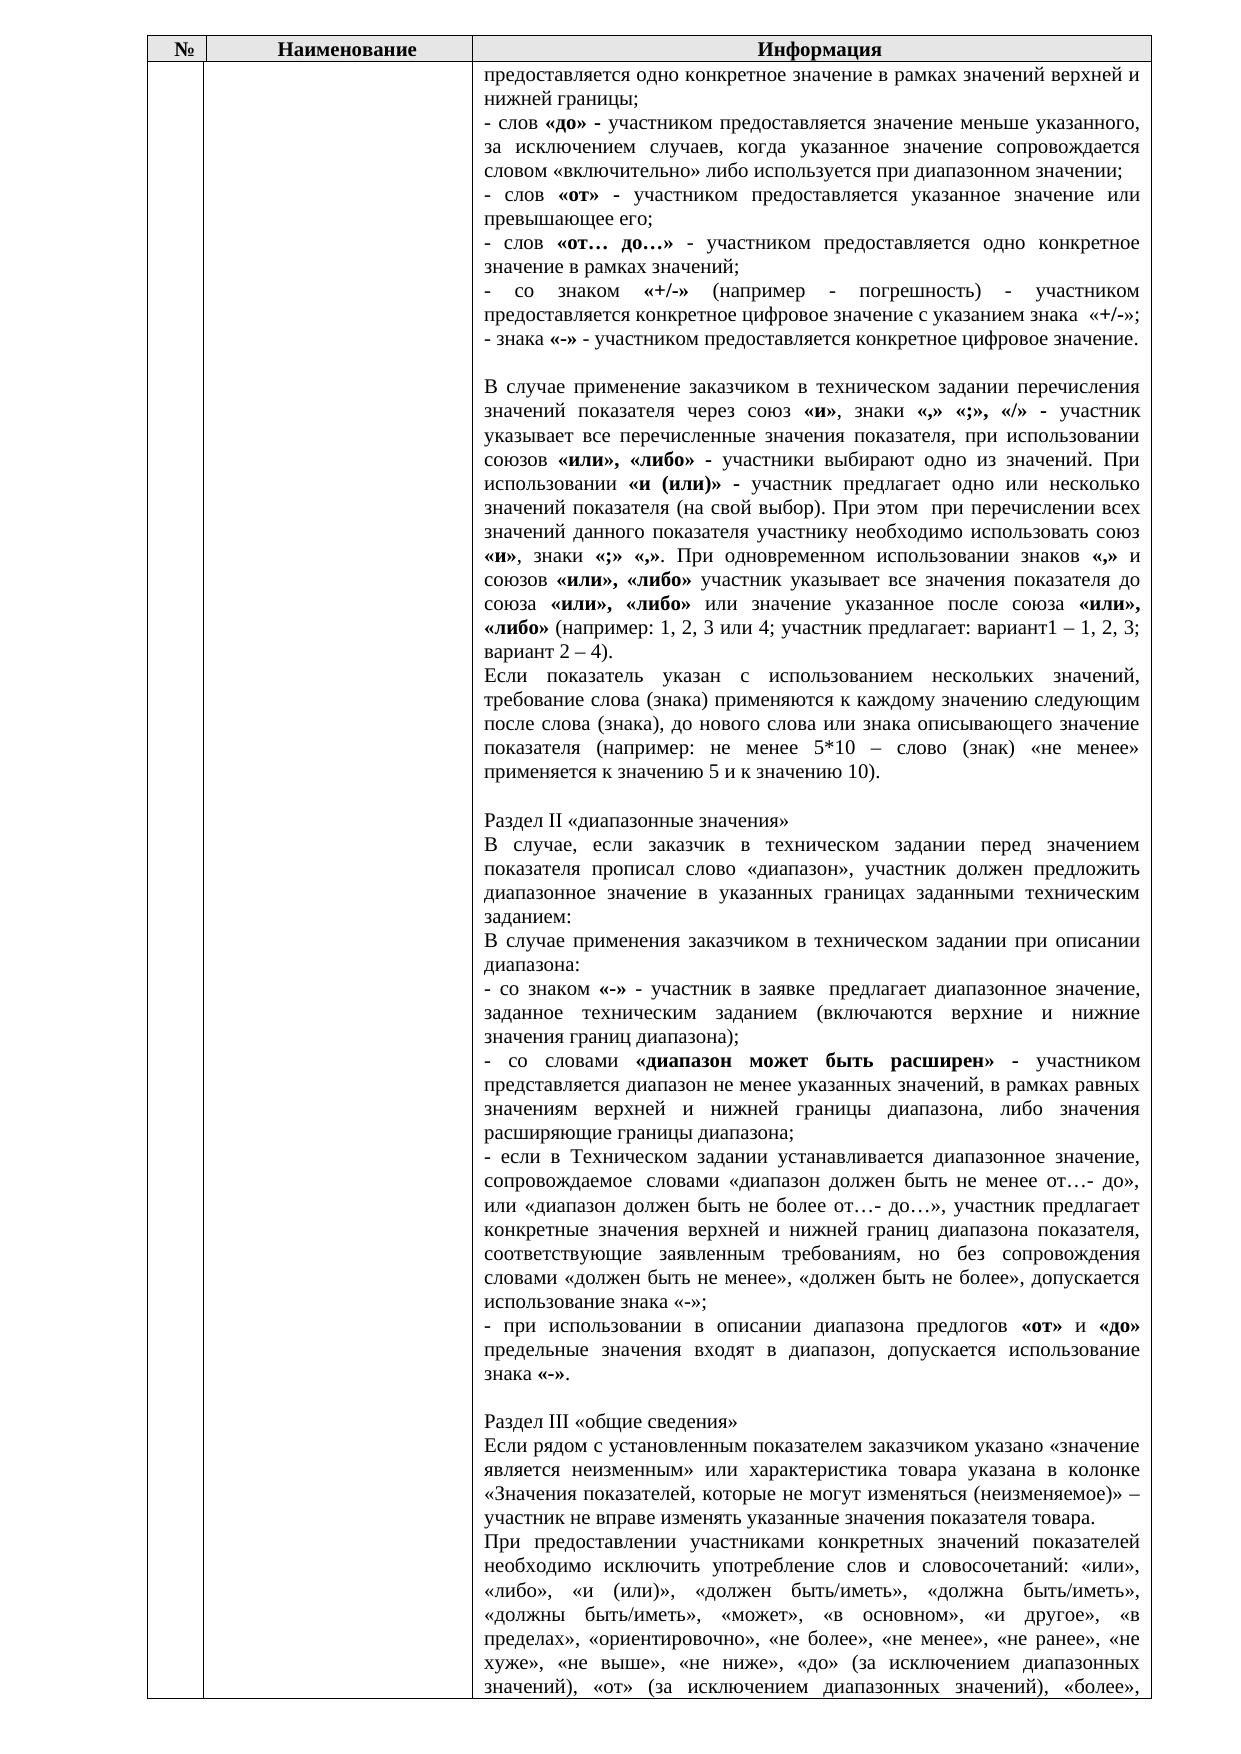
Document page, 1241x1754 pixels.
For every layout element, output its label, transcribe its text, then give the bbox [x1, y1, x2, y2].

table_cell [148, 62, 203, 1698]
table_header Информация [473, 36, 1151, 61]
table_header № [148, 36, 206, 61]
table_header Наименование [207, 36, 472, 61]
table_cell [473, 62, 1151, 1698]
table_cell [204, 62, 472, 1698]
